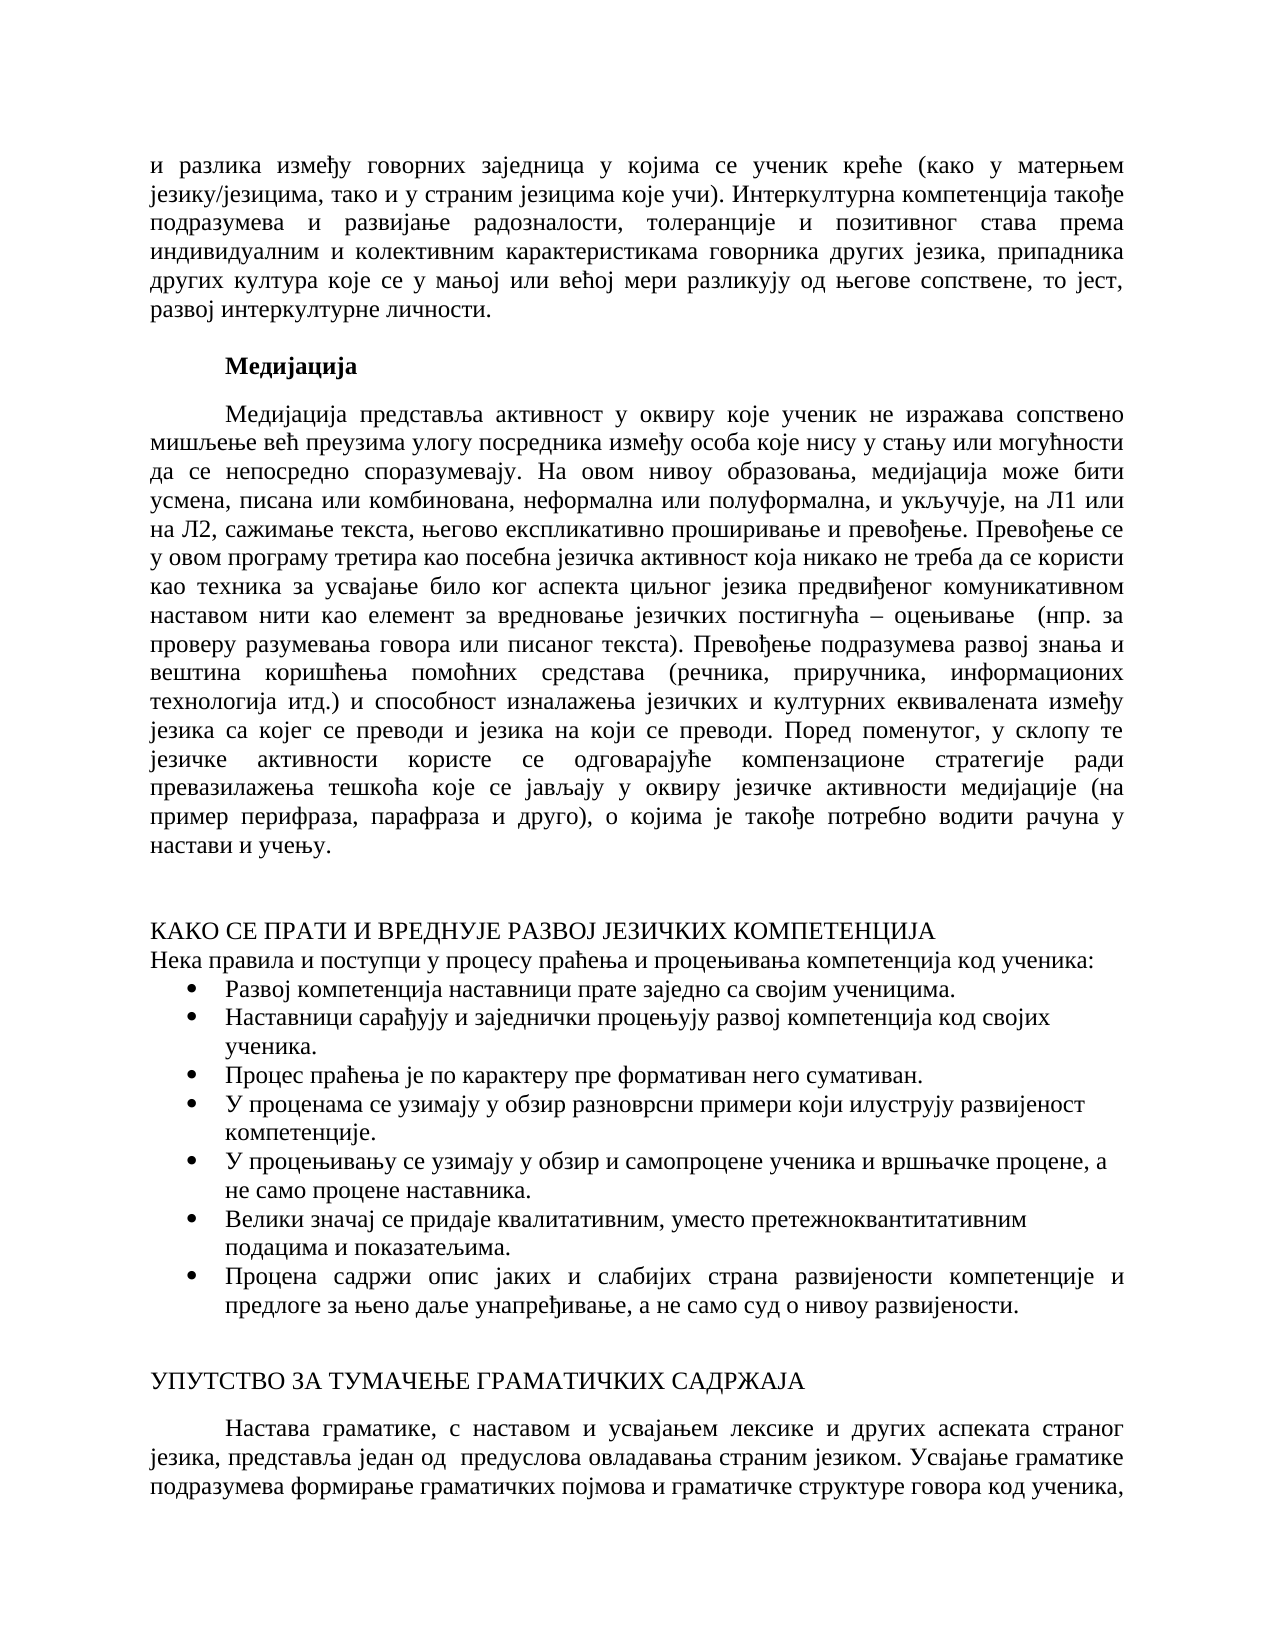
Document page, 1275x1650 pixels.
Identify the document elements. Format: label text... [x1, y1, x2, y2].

text Медијација [150, 351, 1125, 380]
list Наставници сарађују и заједнички процењују развој компетенција код својих ученика. [187, 1002, 1125, 1060]
list У процењивању се узимају у обзир и самопроцене ученика и вршњачке процене, а не само процене наставника. [187, 1146, 1125, 1204]
list Процена садржи опис јаких и слабијих страна развијености компетенције и предлоге за њено даље унапређивање, а не само суд о нивоу развијености. [187, 1261, 1125, 1319]
list Развој компетенција наставници прате заједно са својим ученицима. [187, 974, 1125, 1002]
text КАКО СЕ ПРАТИ И ВРЕДНУЈЕ РАЗВОЈ ЈЕЗИЧКИХ КОМПЕТЕНЦИЈА [150, 916, 1125, 945]
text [150, 1413, 1125, 1500]
list Процес праћења је по карактеру пре формативан него сумативан. [187, 1060, 1125, 1089]
list У проценама се узимају у обзир разноврсни примери који илуструју развијеност компетенције. [187, 1089, 1125, 1146]
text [150, 150, 1125, 322]
text УПУТСТВО ЗА ТУМАЧЕЊЕ ГРАМАТИЧКИХ САДРЖАЈА [150, 1366, 1125, 1395]
text Медијација представља активност у оквиру које ученик не изражава сопствено мишљење већ преузима улогу посредника између особа које нису у стању или могућности да се непосредно споразумевају. На овом нивоу образовања, медијација може бити усмена, писана или комбинована, неформална или полуформална, и укључује, на Л1 или на Л2, сажимање текста, његово експликативно проширивање и превођење. Превођење се у овом програму третира као посебна језичка активност која никако не треба да се користи као техника за усвајање било ког аспекта циљног језика предвиђеног комуникативном наставом нити као елемент за вредновање језичких постигнућа – оцењивање (нпр. за проверу разумевања говора или писаног текста). Превођење подразумева развој знања и вештина коришћења помоћних средстава (речника, приручника, информационих технологија итд.) и способност изналажења језичких и културних еквивалената између језика са којег се преводи и језика на који се преводи. Поред поменутог, у склопу те језичке активности користе се одговарајуће компензационе стратегије ради превазилажења тешкоћа које се јављају у оквиру језичке активности медијације (на пример перифраза, парафраза и друго), о којима је такође потребно водити рачуна у настави и учењу. [150, 399, 1125, 859]
list Велики значај се придаје квалитативним, уместо претежноквантитативним подацима и показатељима. [187, 1204, 1125, 1261]
text Нека правила и поступци у процесу праћења и процењивања компетенција код ученика: [150, 945, 1125, 974]
